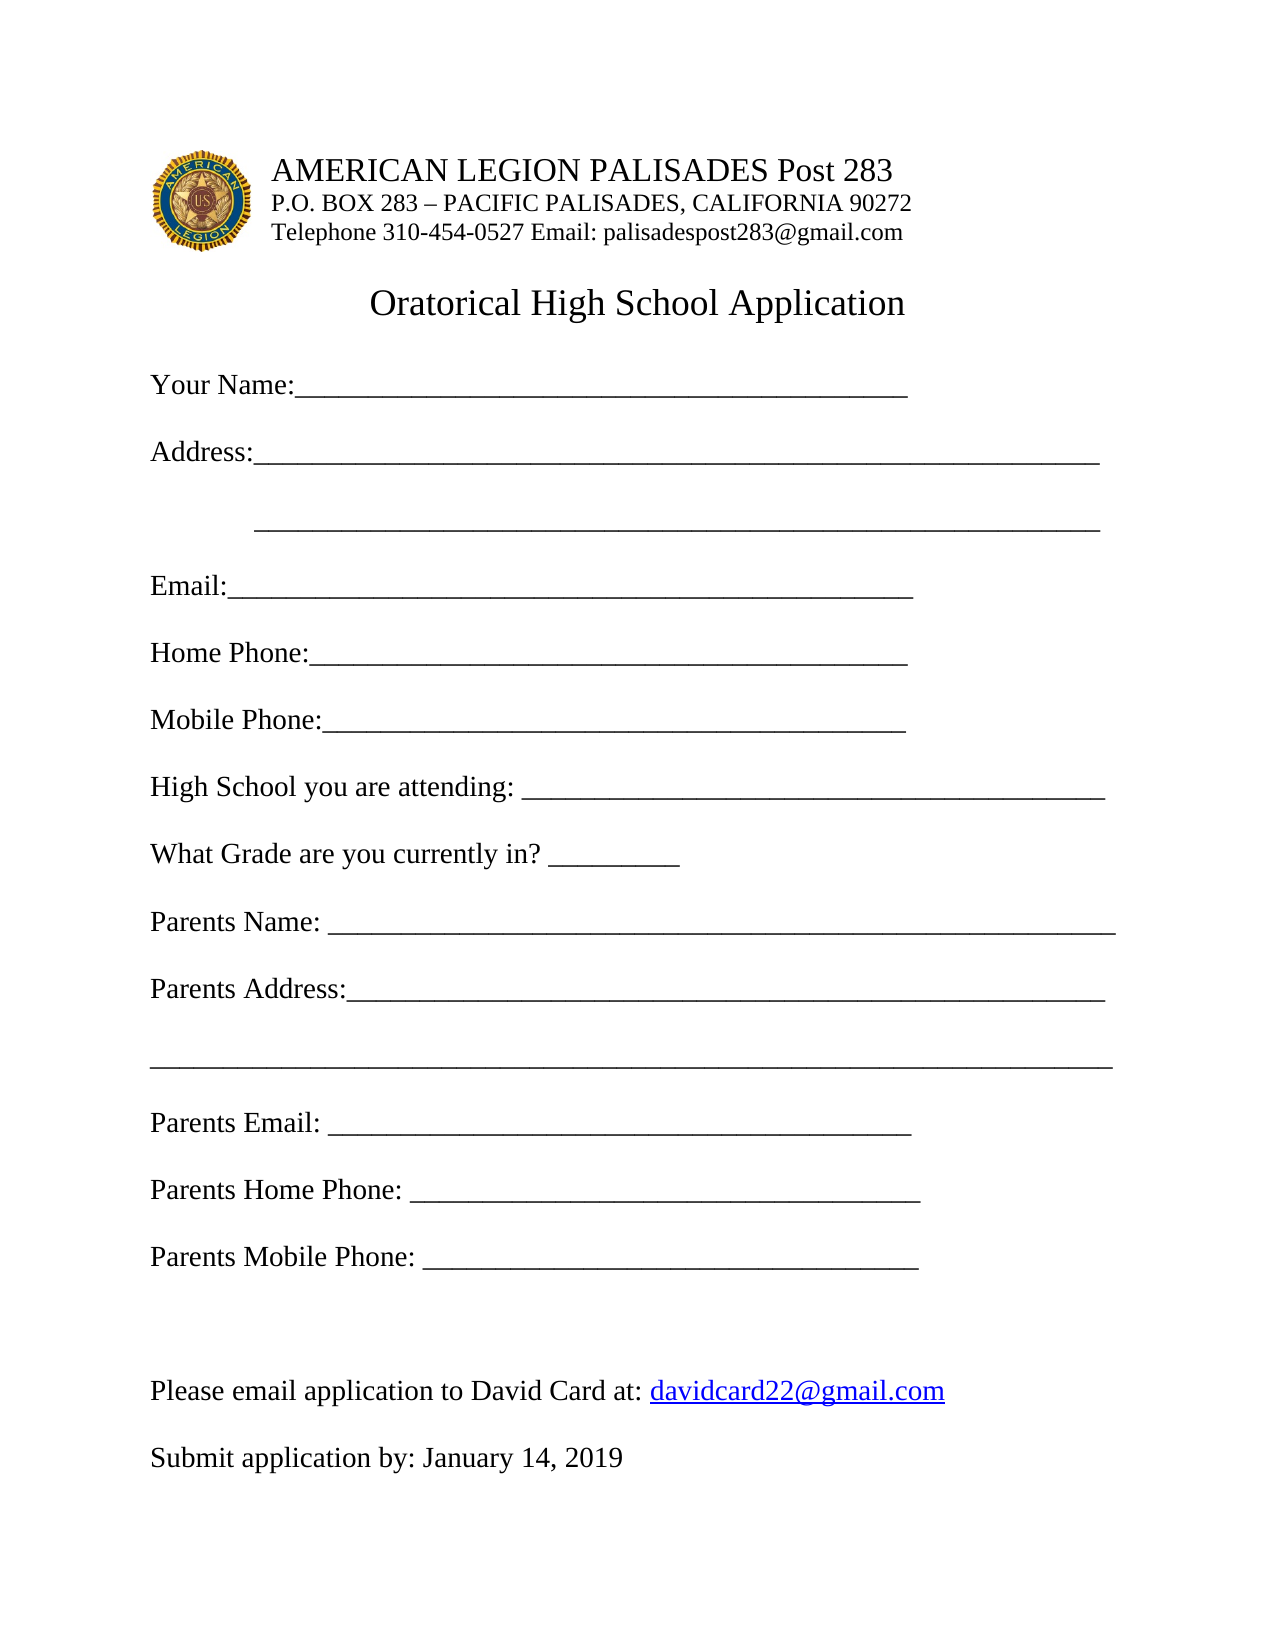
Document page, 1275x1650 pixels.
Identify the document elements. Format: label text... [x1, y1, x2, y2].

text AMERICAN LEGION PALISADES Post 283 [253, 150, 1125, 188]
text Please email application to David Card at: davidcard22@gmail.com [150, 1373, 1125, 1407]
text Parents Address:____________________________________________________ [150, 971, 1125, 1004]
picture [150, 150, 253, 252]
text Email:_______________________________________________ [150, 568, 1125, 602]
text Parents Home Phone: ___________________________________ [150, 1172, 1125, 1206]
text Home Phone:_________________________________________ [150, 635, 1125, 669]
text High School you are attending: ________________________________________ [150, 769, 1125, 803]
text Address:__________________________________________________________ [150, 434, 1125, 468]
text P.O. BOX 283 – PACIFIC PALISADES, CALIFORNIA 90272 [253, 188, 1125, 217]
text Parents Name: ______________________________________________________ [150, 904, 1125, 937]
text Mobile Phone:________________________________________ [150, 702, 1125, 736]
text __________________________________________________________________ [150, 1038, 1125, 1071]
text Your Name:__________________________________________ [150, 367, 1125, 401]
text Parents Email: ________________________________________ [150, 1105, 1125, 1138]
text Parents Mobile Phone: __________________________________ [150, 1239, 1125, 1273]
text Submit application by: January 14, 2019 [150, 1440, 1125, 1474]
text What Grade are you currently in? _________ [150, 837, 1125, 870]
text __________________________________________________________ [150, 501, 1125, 535]
text Telephone 310-454-0527 Email: palisadespost283@gmail.com [253, 217, 1125, 246]
text Oratorical High School Application [150, 281, 1125, 324]
